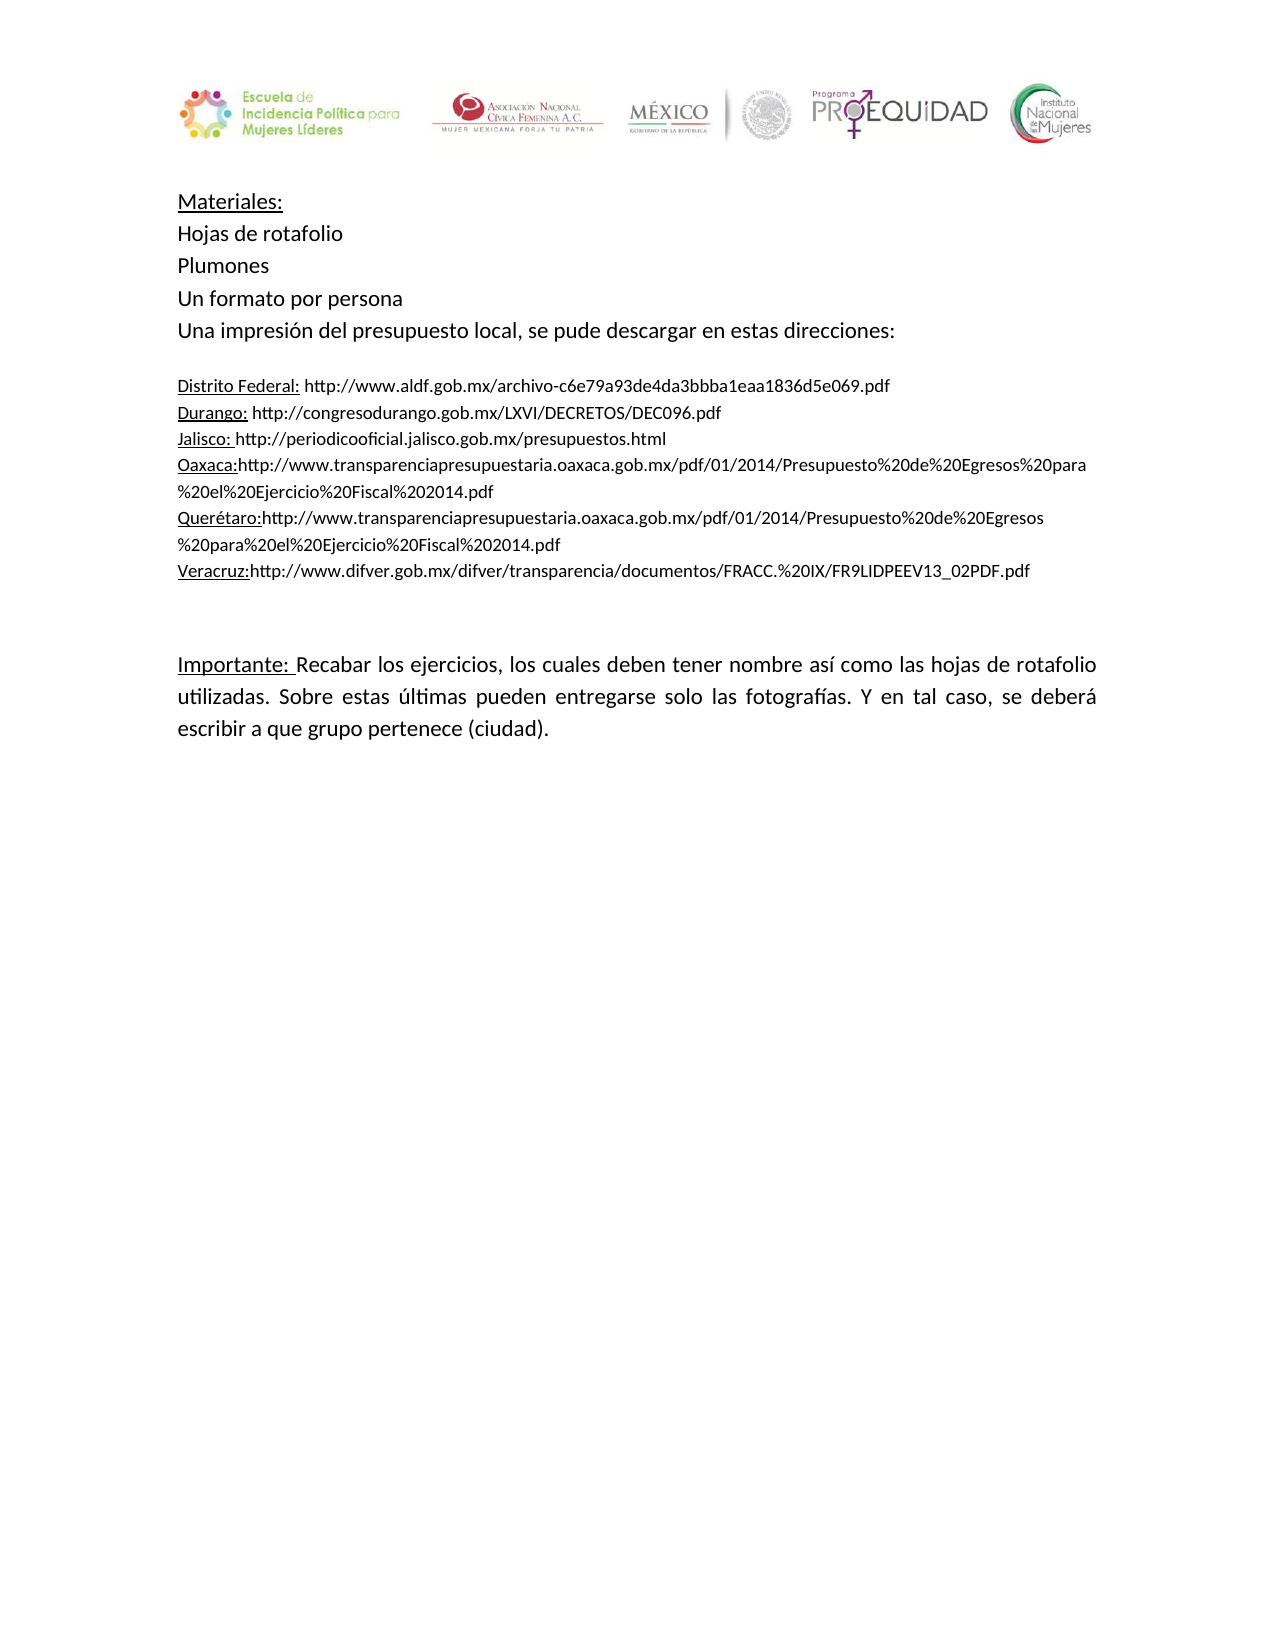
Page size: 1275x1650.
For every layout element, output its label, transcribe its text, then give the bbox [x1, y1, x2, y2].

text Hojas de rotafolio [177, 219, 1098, 247]
text Una impresión del presupuesto local, se pude descargar en estas direcciones: [177, 316, 1098, 344]
text Durango: http://congresodurango.gob.mx/LXVI/DECRETOS/DEC096.pdf [177, 401, 1098, 424]
text Un formato por persona [177, 284, 1098, 312]
text Materiales: [177, 187, 1098, 215]
text Veracruz:http://www.difver.gob.mx/difver/transparencia/documentos/FRACC.%20IX/FR9LIDPEEV13_02PDF.pdf [177, 559, 1098, 582]
text Plumones [177, 252, 1098, 280]
text Oaxaca:http://www.transparenciapresupuestaria.oaxaca.gob.mx/pdf/01/2014/Presupuesto%20de%20Egresos%20para%20el%20Ejercicio%20Fiscal%202014.pdf [177, 454, 1098, 503]
picture [177, 73, 1098, 155]
text Jalisco: http://periodicooficial.jalisco.gob.mx/presupuestos.html [177, 427, 1098, 450]
text Distrito Federal: http://www.aldf.gob.mx/archivo-c6e79a93de4da3bbba1eaa1836d5e069.pdf [177, 374, 1098, 397]
text Importante: Recabar los ejercicios, los cuales deben tener nombre así como las hojas de rotafolio utilizadas. Sobre estas últimas pueden entregarse solo las fotografías. Y en tal caso, se deberá escribir a que grupo pertenece (ciudad). [177, 650, 1098, 742]
text Querétaro:http://www.transparenciapresupuestaria.oaxaca.gob.mx/pdf/01/2014/Presupuesto%20de%20Egresos%20para%20el%20Ejercicio%20Fiscal%202014.pdf [177, 506, 1098, 556]
